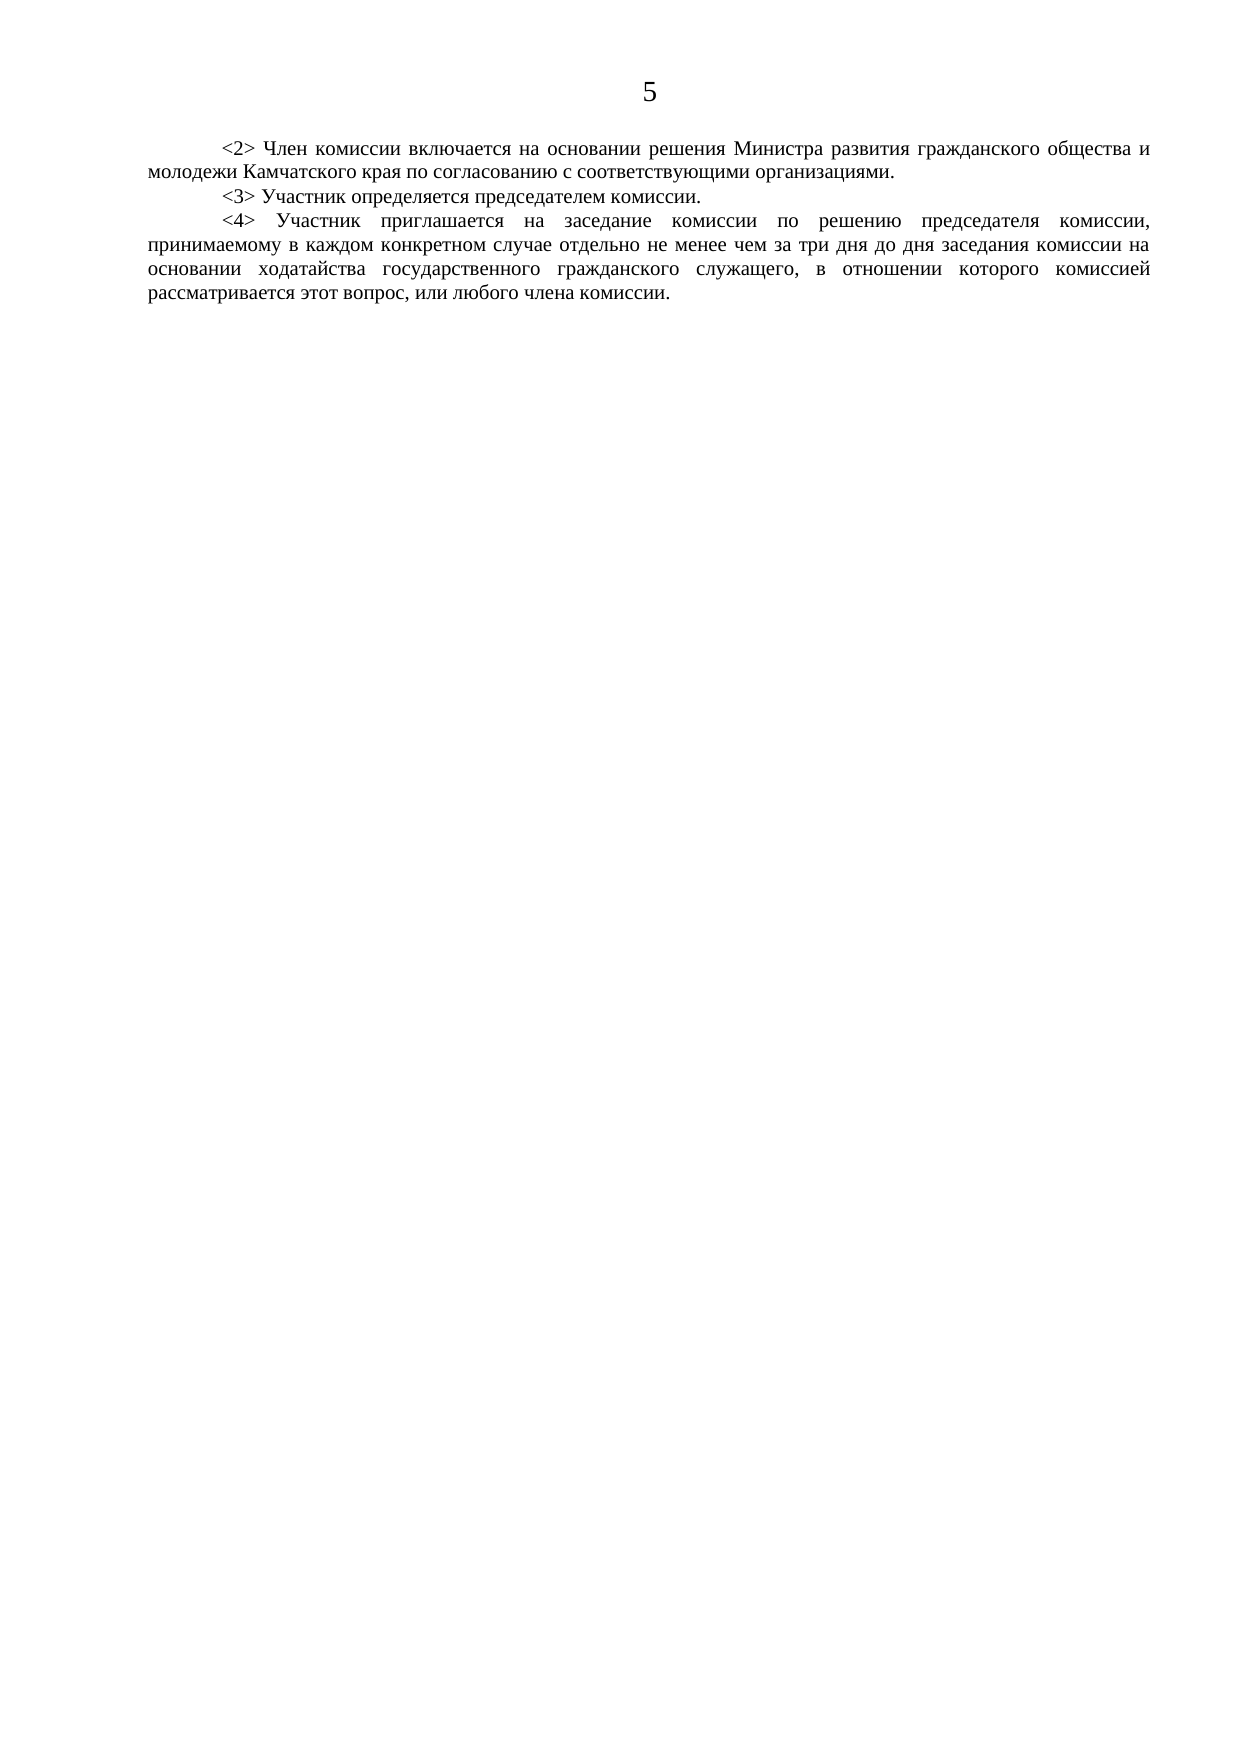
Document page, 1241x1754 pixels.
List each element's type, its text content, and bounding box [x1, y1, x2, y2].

text <4> Участник приглашается на заседание комиссии по решению председателя комиссии, принимаемому в каждом конкретном случае отдельно не менее чем за три дня до дня заседания комиссии на основании ходатайства государственного гражданского служащего, в отношении которого комиссией рассматривается этот вопрос, или любого члена комиссии. [148, 208, 1152, 304]
text <2> Член комиссии включается на основании решения Министра развития гражданского общества и молодежи Камчатского края по согласованию с соответствующими организациями. [148, 135, 1152, 183]
text <3> Участник определяется председателем комиссии. [148, 183, 1152, 208]
